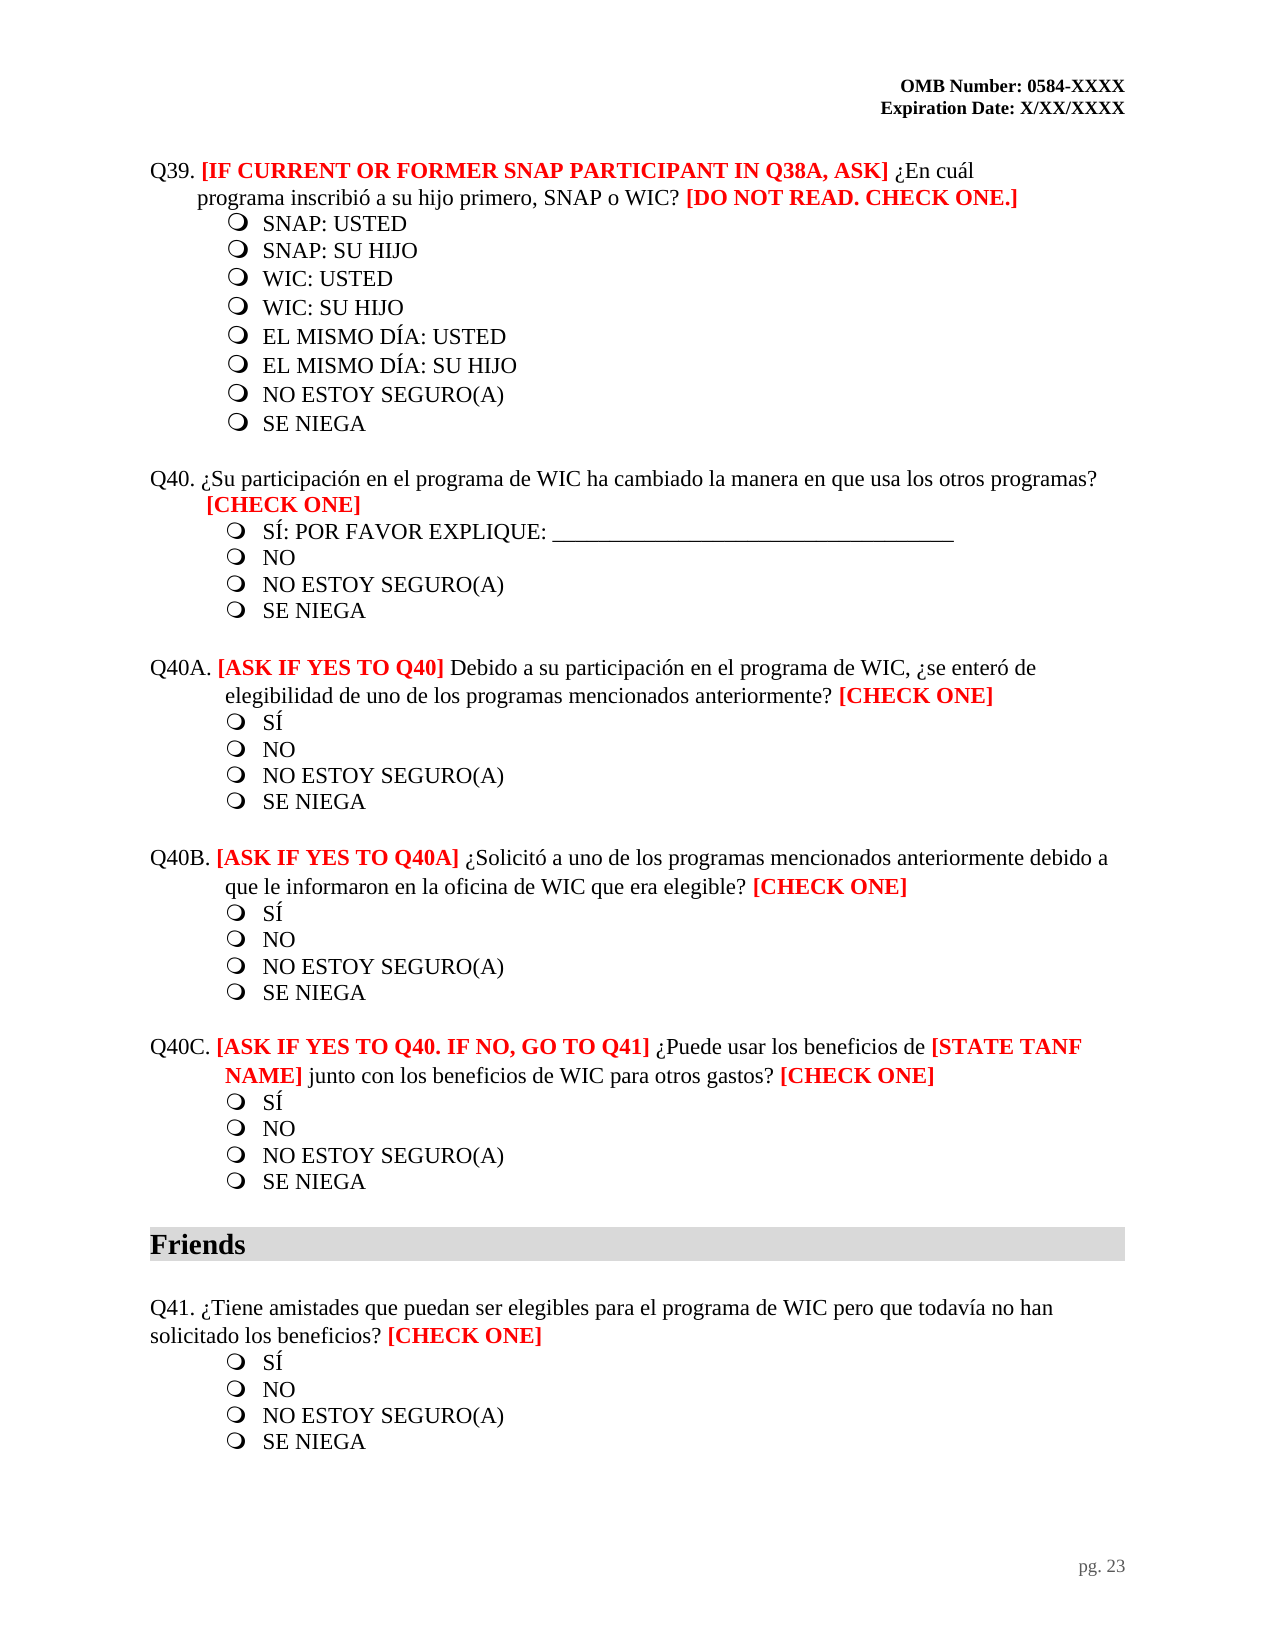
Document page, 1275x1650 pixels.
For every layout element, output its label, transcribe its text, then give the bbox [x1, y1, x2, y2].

list NO [225, 736, 1125, 762]
list SÍ [225, 1089, 1125, 1115]
list NO [225, 1376, 1125, 1402]
list SE NIEGA [225, 788, 1125, 843]
subtitle Friends [150, 1227, 1125, 1261]
list NO ESTOY SEGURO(A) [226, 381, 1125, 408]
list SÍ [225, 1349, 1125, 1376]
text Q40B. [ask if yes to Q40A] ¿Solicitó a uno de los programas mencionados anteriormente debido a que le informaron en la oficina de WIC que era elegible? [check one] [150, 843, 1125, 900]
list SE NIEGA [225, 979, 1125, 1005]
list SE NIEGA [226, 410, 1125, 437]
list SNAP: USTED [226, 210, 1125, 237]
list WIC: SU HIJO [226, 294, 1125, 321]
list NO [225, 1115, 1125, 1142]
list SNAP: SU HIJO [226, 237, 1125, 263]
list SE NIEGA [225, 1168, 1125, 1194]
list EL MISMO DÍA: USTED [226, 323, 1125, 350]
text Q41. ¿Tiene amistades que puedan ser elegibles para el programa de WIC pero que todavía no han solicitado los beneficios? [check one] [150, 1263, 1125, 1349]
list SÍ [225, 900, 1125, 926]
list NO [225, 544, 1125, 571]
list SE NIEGA [225, 1428, 1125, 1455]
list NO ESTOY SEGURO(A) [225, 762, 1125, 788]
text Q40C. [ask if yes to Q40. if no, go to Q41] ¿Puede usar los beneficios de [STATE TANF NAME] junto con los beneficios de WIC para otros gastos? [check one] [150, 1032, 1125, 1089]
list NO ESTOY SEGURO(A) [225, 1402, 1125, 1428]
list WIC: USTED [226, 266, 1125, 292]
list SE NIEGA [225, 597, 1125, 623]
text Q40. ¿Su participación en el programa de WIC ha cambiado la manera en que usa los otros programas? [check one] [150, 465, 1125, 518]
list SÍ [225, 709, 1125, 736]
text Q40A. [ask if yes to Q40] Debido a su participación en el programa de WIC, ¿se enteró de elegibilidad de uno de los programas mencionados anteriormente? [check one] [150, 652, 1125, 709]
list SÍ: POR FAVOR EXPLIQUE: ___________________________________ [225, 518, 1125, 544]
list EL MISMO DÍA: SU HIJO [226, 352, 1125, 379]
list NO ESTOY SEGURO(A) [225, 571, 1125, 597]
list NO ESTOY SEGURO(A) [225, 1142, 1125, 1168]
text Q39. [IF CURRENT OR FORMER SNAP PARTICIPANT IN Q38A, ASK] ¿En cuál programa inscribió a su hijo primero, SNAP o WIC? [do not read. check one.] [150, 157, 1030, 210]
list NO ESTOY SEGURO(A) [225, 953, 1125, 979]
list NO [225, 926, 1125, 953]
